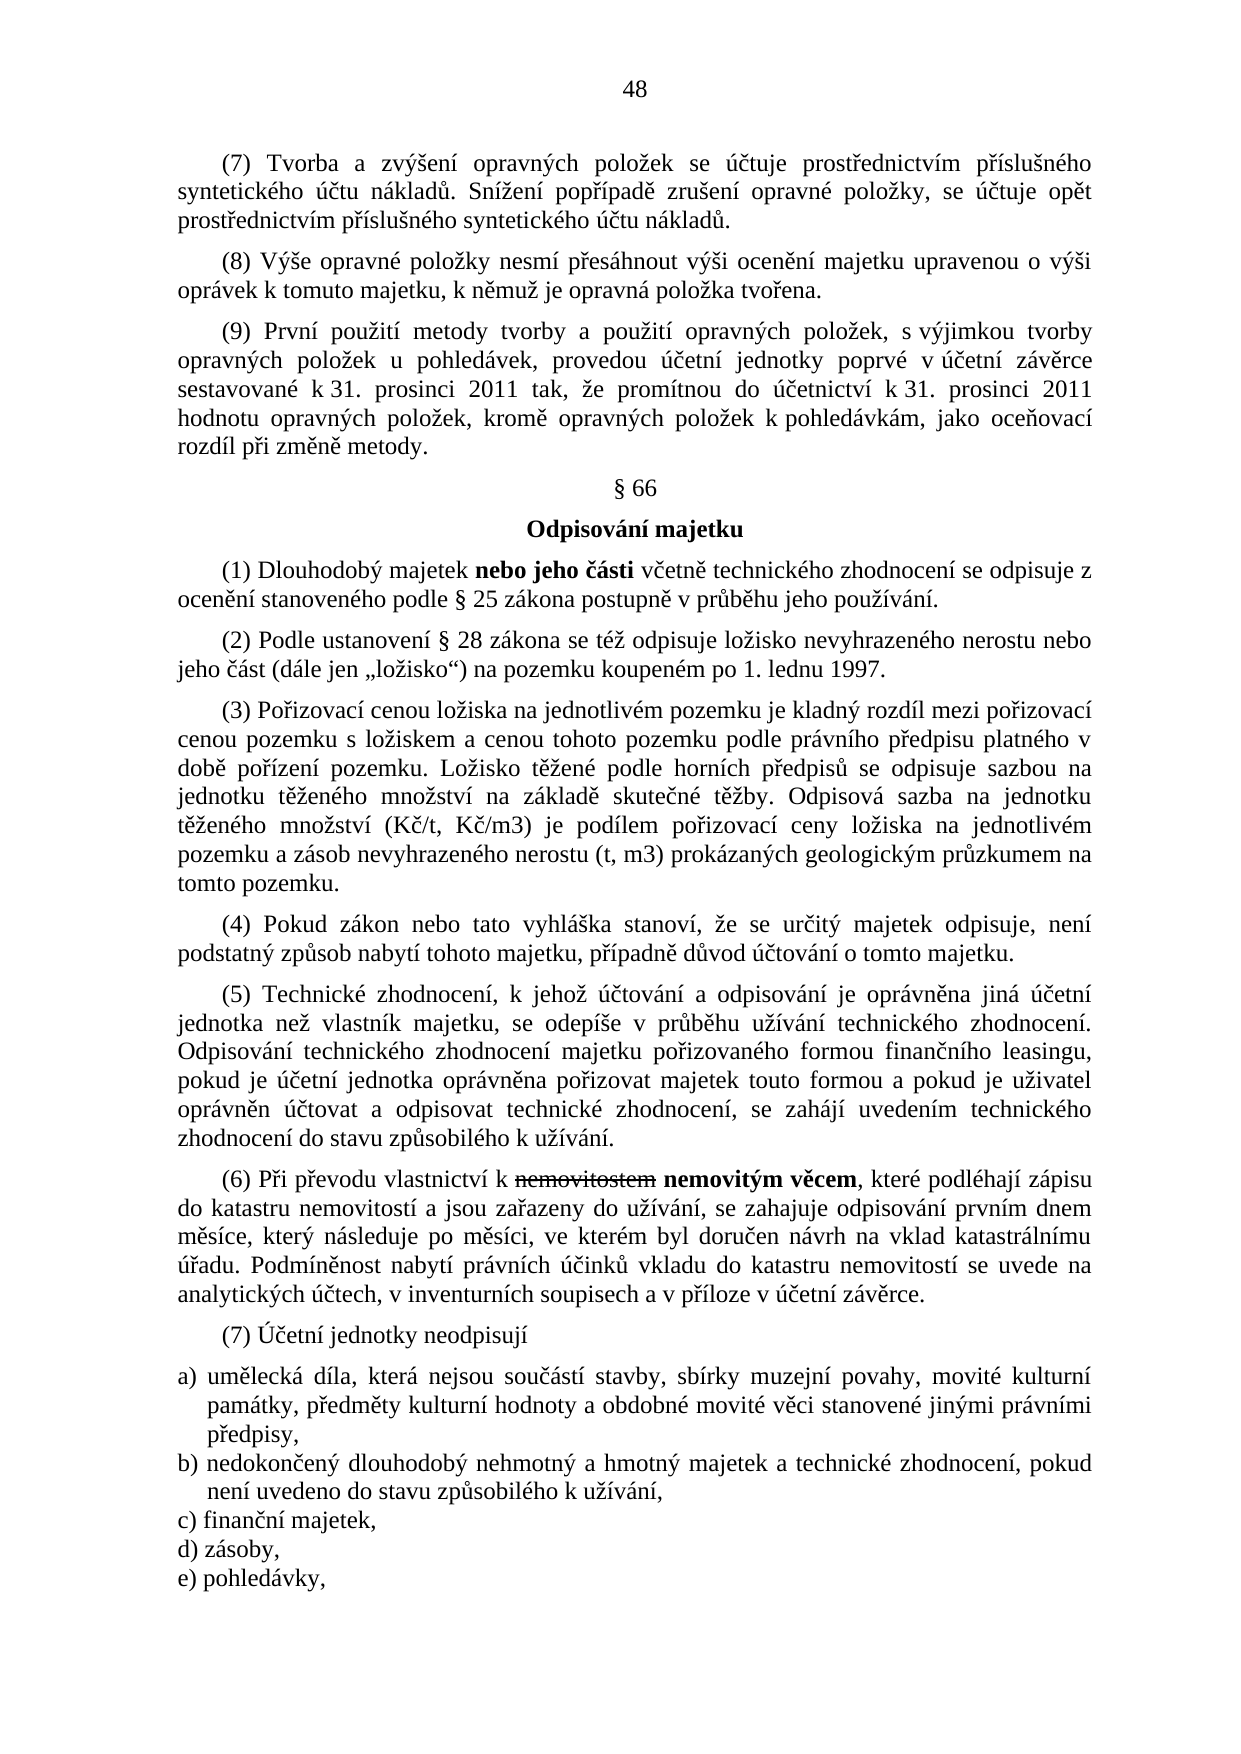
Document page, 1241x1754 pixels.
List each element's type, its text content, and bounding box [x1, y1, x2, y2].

list (8) Výše opravné položky nesmí přesáhnout výši ocenění majetku upravenou o výši oprávek k tomuto majetku, k němuž je opravná položka tvořena. [177, 246, 1092, 304]
list (5) Technické zhodnocení, k jehož účtování a odpisování je oprávněna jiná účetní jednotka než vlastník majetku, se odepíše v průběhu užívání technického zhodnocení. Odpisování technického zhodnocení majetku pořizovaného formou finančního leasingu, pokud je účetní jednotka oprávněna pořizovat majetek touto formou a pokud je uživatel oprávněn účtovat a odpisovat technické zhodnocení, se zahájí uvedením technického zhodnocení do stavu způsobilého k užívání. [177, 979, 1092, 1151]
list (2) Podle ustanovení § 28 zákona se též odpisuje ložisko nevyhrazeného nerostu nebo jeho část (dále jen „ložisko“) na pozemku koupeném po 1. lednu 1997. [177, 625, 1092, 683]
text § 66 [177, 473, 1092, 501]
list (7) Tvorba a zvýšení opravných položek se účtuje prostřednictvím příslušného syntetického účtu nákladů. Snížení popřípadě zrušení opravné položky, se účtuje opět prostřednictvím příslušného syntetického účtu nákladů. [177, 148, 1092, 234]
list (1) Dlouhodobý majetek nebo jeho části včetně technického zhodnocení se odpisuje z ocenění stanoveného podle § 25 zákona postupně v průběhu jeho používání. [177, 555, 1092, 613]
text a) umělecká díla, která nejsou součástí stavby, sbírky muzejní povahy, movité kulturní památky, předměty kulturní hodnoty a obdobné movité věci stanovené jinými právními předpisy, [177, 1361, 1092, 1448]
list (7) Účetní jednotky neodpisují [177, 1320, 1092, 1349]
text b) nedokončený dlouhodobý nehmotný a hmotný majetek a technické zhodnocení, pokud není uvedeno do stavu způsobilého k užívání, [177, 1448, 1092, 1505]
list (9) První použití metody tvorby a použití opravných položek, s výjimkou tvorby opravných položek u pohledávek, provedou účetní jednotky poprvé v účetní závěrce sestavované k 31. prosinci 2011 tak, že promítnou do účetnictví k 31. prosinci 2011 hodnotu opravných položek, kromě opravných položek k pohledávkám, jako oceňovací rozdíl při změně metody. [177, 316, 1092, 460]
list (6) Při převodu vlastnictví k nemovitostem nemovitým věcem, které podléhají zápisu do katastru nemovitostí a jsou zařazeny do užívání, se zahajuje odpisování prvním dnem měsíce, který následuje po měsíci, ve kterém byl doručen návrh na vklad katastrálnímu úřadu. Podmíněnost nabytí právních účinků vkladu do katastru nemovitostí se uvede na analytických účtech, v inventurních soupisech a v příloze v účetní závěrce. [177, 1164, 1092, 1308]
text c) finanční majetek, [177, 1505, 1092, 1534]
list (4) Pokud zákon nebo tato vyhláška stanoví, že se určitý majetek odpisuje, není podstatný způsob nabytí tohoto majetku, případně důvod účtování o tomto majetku. [177, 909, 1092, 966]
list Odpisování majetku [177, 514, 1092, 543]
text e) pohledávky, [177, 1563, 1092, 1591]
list (3) Pořizovací cenou ložiska na jednotlivém pozemku je kladný rozdíl mezi pořizovací cenou pozemku s ložiskem a cenou tohoto pozemku podle právního předpisu platného v době pořízení pozemku. Ložisko těžené podle horních předpisů se odpisuje sazbou na jednotku těženého množství na základě skutečné těžby. Odpisová sazba na jednotku těženého množství (Kč/t, Kč/m3) je podílem pořizovací ceny ložiska na jednotlivém pozemku a zásob nevyhrazeného nerostu (t, m3) prokázaných geologickým průzkumem na tomto pozemku. [177, 695, 1092, 896]
text d) zásoby, [177, 1534, 1092, 1563]
